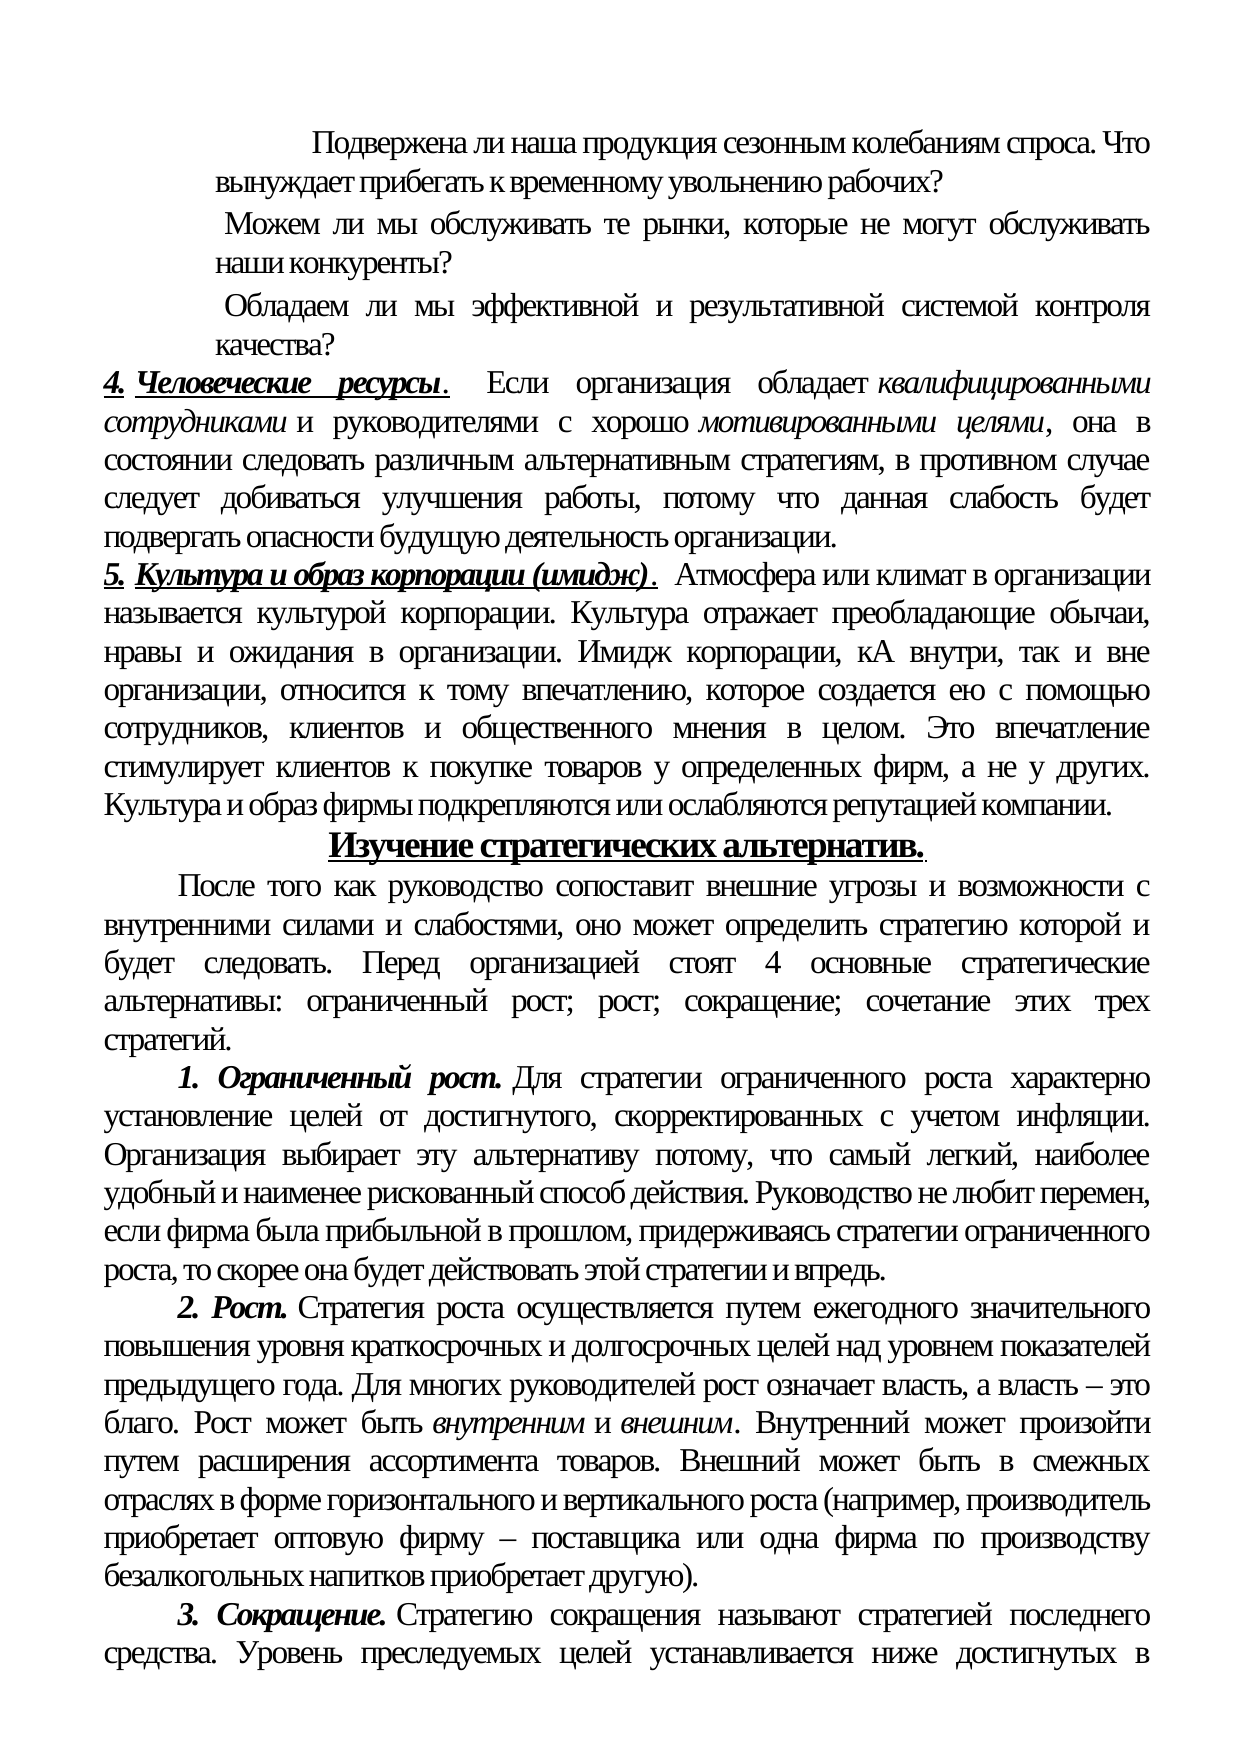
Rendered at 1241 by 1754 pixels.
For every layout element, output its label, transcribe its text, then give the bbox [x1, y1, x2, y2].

text  Можем ли мы обслуживать те рынки, которые не могут обслуживать наши конкуренты? [133, 199, 1152, 281]
text  Подвержена ли наша продукция сезонным колебаниям спроса. Что вынуждает прибегать к временному увольнению рабочих? [133, 118, 1152, 199]
text  Обладаем ли мы эффективной и результативной системой контроля качества? [133, 281, 1152, 362]
text Изучение стратегических альтернатив. [103, 822, 1152, 866]
text 2. Рост. Стратегия роста осуществляется путем ежегодного значительного повышения уровня краткосрочных и долгосрочных целей над уровнем показателей предыдущего года. Для многих руководителей рост означает власть, а власть – это благо. Рост может быть внутренним и внешним. Внутренний может произойти путем расширения ассортимента товаров. Внешний может быть в смежных отраслях в форме горизонтального и вертикального роста (например, производитель приобретает оптовую фирму – поставщика или одна фирма по производству безалкогольных напитков приобретает другую). [103, 1287, 1152, 1594]
text 4. Человеческие ресурсы. Если организация обладает квалифицированными сотрудниками и руководителями с хорошо мотивированными целями, она в состоянии следовать различным альтернативным стратегиям, в противном случае следует добиваться улучшения работы, потому что данная слабость будет подвергать опасности будущую деятельность организации. [103, 362, 1152, 554]
text 5. Культура и образ корпорации (имидж). Атмосфера или климат в организации называется культурой корпорации. Культура отражает преобладающие обычаи, нравы и ожидания в организации. Имидж корпорации, кА внутри, так и вне организации, относится к тому впечатлению, которое создается ею с помощью сотрудников, клиентов и общественного мнения в целом. Это впечатление стимулирует клиентов к покупке товаров у определенных фирм, а не у других. Культура и образ фирмы подкрепляются или ослабляются репутацией компании. [103, 554, 1152, 822]
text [103, 1594, 1152, 1671]
text После того как руководство сопоставит внешние угрозы и возможности с внутренними силами и слабостями, оно может определить стратегию которой и будет следовать. Перед организацией стоят 4 основные стратегические альтернативы: ограниченный рост; рост; сокращение; сочетание этих трех стратегий. [103, 866, 1152, 1057]
text 1. Ограниченный рост. Для стратегии ограниченного роста характерно установление целей от достигнутого, скорректированных с учетом инфляции. Организация выбирает эту альтернативу потому, что самый легкий, наиболее удобный и наименее рискованный способ действия. Руководство не любит перемен, если фирма была прибыльной в прошлом, придерживаясь стратегии ограниченного роста, то скорее она будет действовать этой стратегии и впредь. [103, 1057, 1152, 1287]
